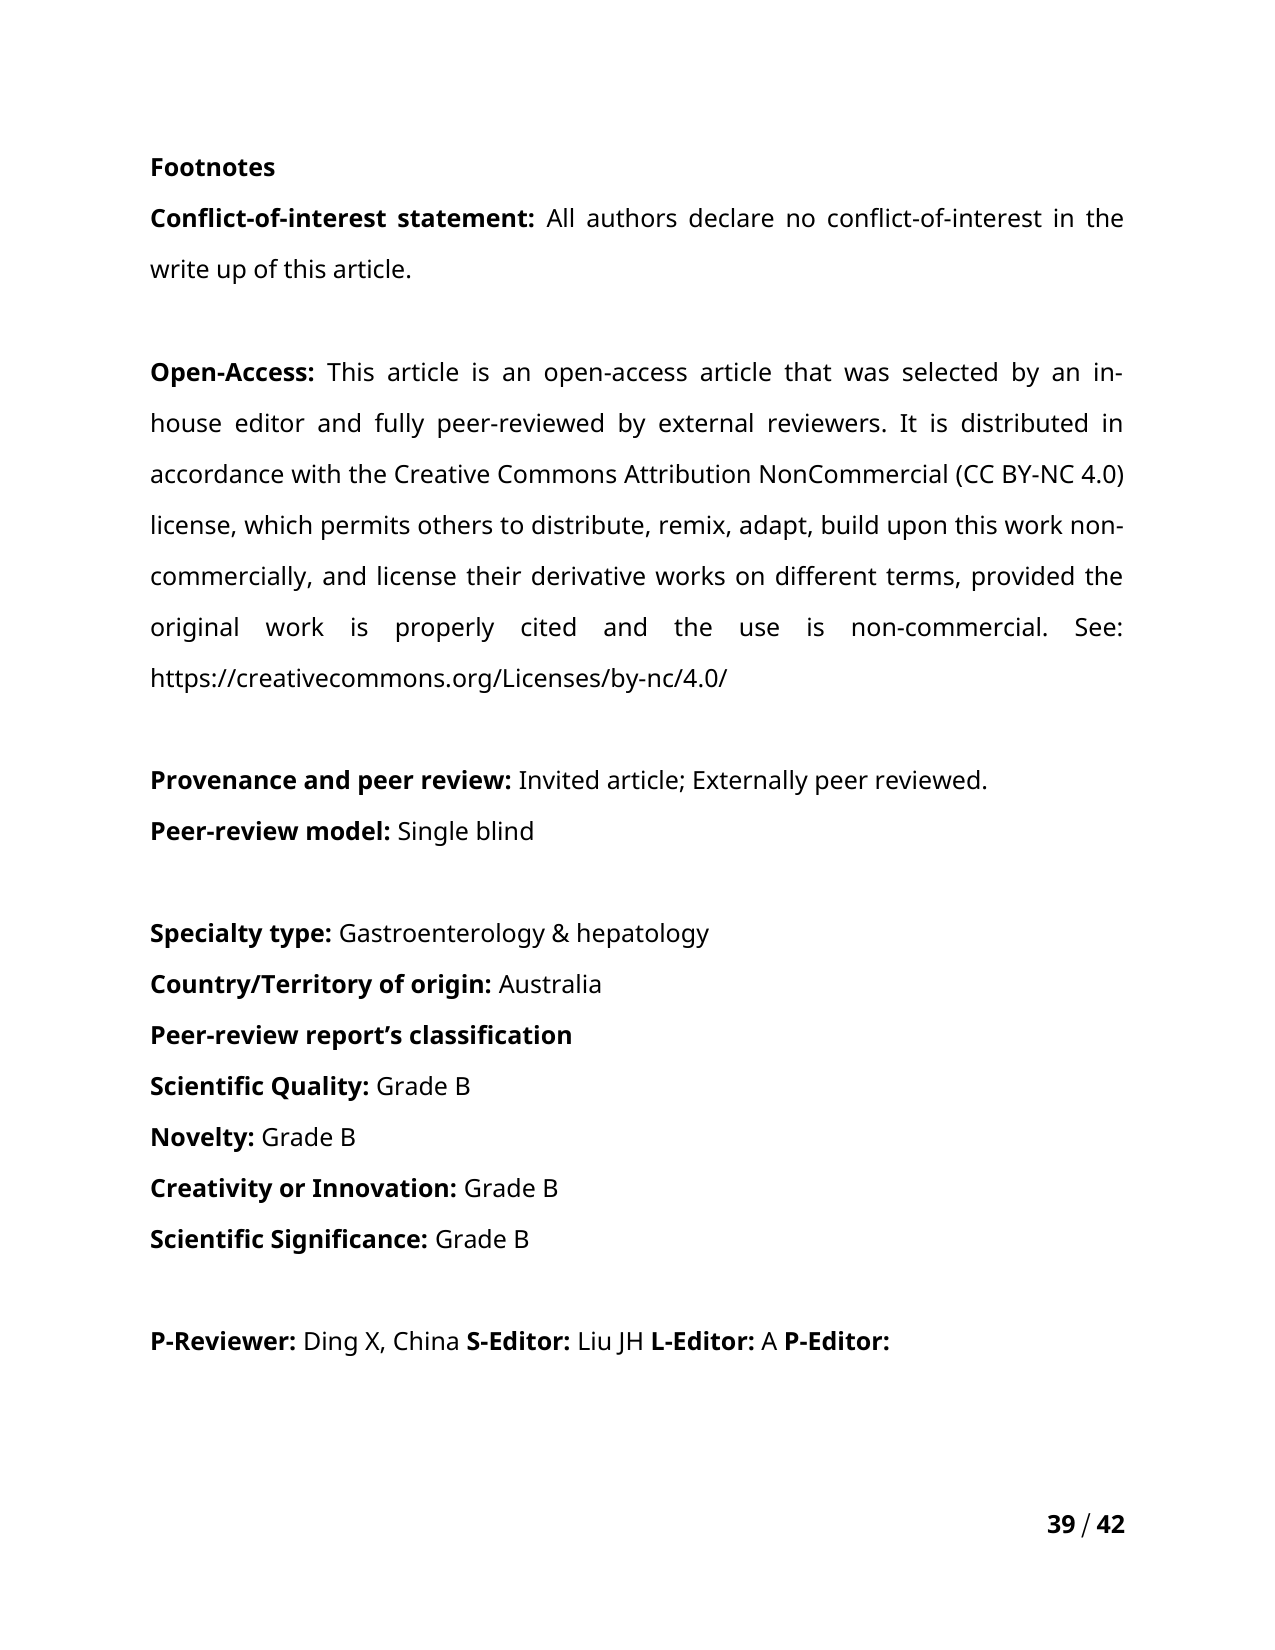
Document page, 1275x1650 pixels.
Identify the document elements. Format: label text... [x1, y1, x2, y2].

text Open-Access: This article is an open-access article that was selected by an in-house editor and fully peer-reviewed by external reviewers. It is distributed in accordance with the Creative Commons Attribution NonCommercial (CC BY-NC 4.0) license, which permits others to distribute, remix, adapt, build upon this work non-commercially, and license their derivative works on different terms, provided the original work is properly cited and the use is non-commercial. See: https://creativecommons.org/Licenses/by-nc/4.0/ [150, 354, 1125, 694]
text Scientific Quality: Grade B [150, 1069, 1125, 1103]
text Country/Territory of origin: Australia [150, 967, 1125, 1001]
text Peer-review report’s classification [150, 1018, 1125, 1052]
text Specialty type: Gastroenterology & hepatology [150, 916, 1125, 950]
text Scientific Significance: Grade B [150, 1222, 1125, 1256]
text Provenance and peer review: Invited article; Externally peer reviewed. [150, 762, 1125, 797]
text P-Reviewer: Ding X, China S-Editor: Liu JH L-Editor: A P-Editor: [150, 1324, 1125, 1358]
text Novelty: Grade B [150, 1120, 1125, 1154]
text Creativity or Innovation: Grade B [150, 1171, 1125, 1205]
text Footnotes [150, 150, 1125, 184]
text Conflict-of-interest statement: All authors declare no conflict-of-interest in the write up of this article. [150, 201, 1125, 286]
text Peer-review model: Single blind [150, 813, 1125, 848]
